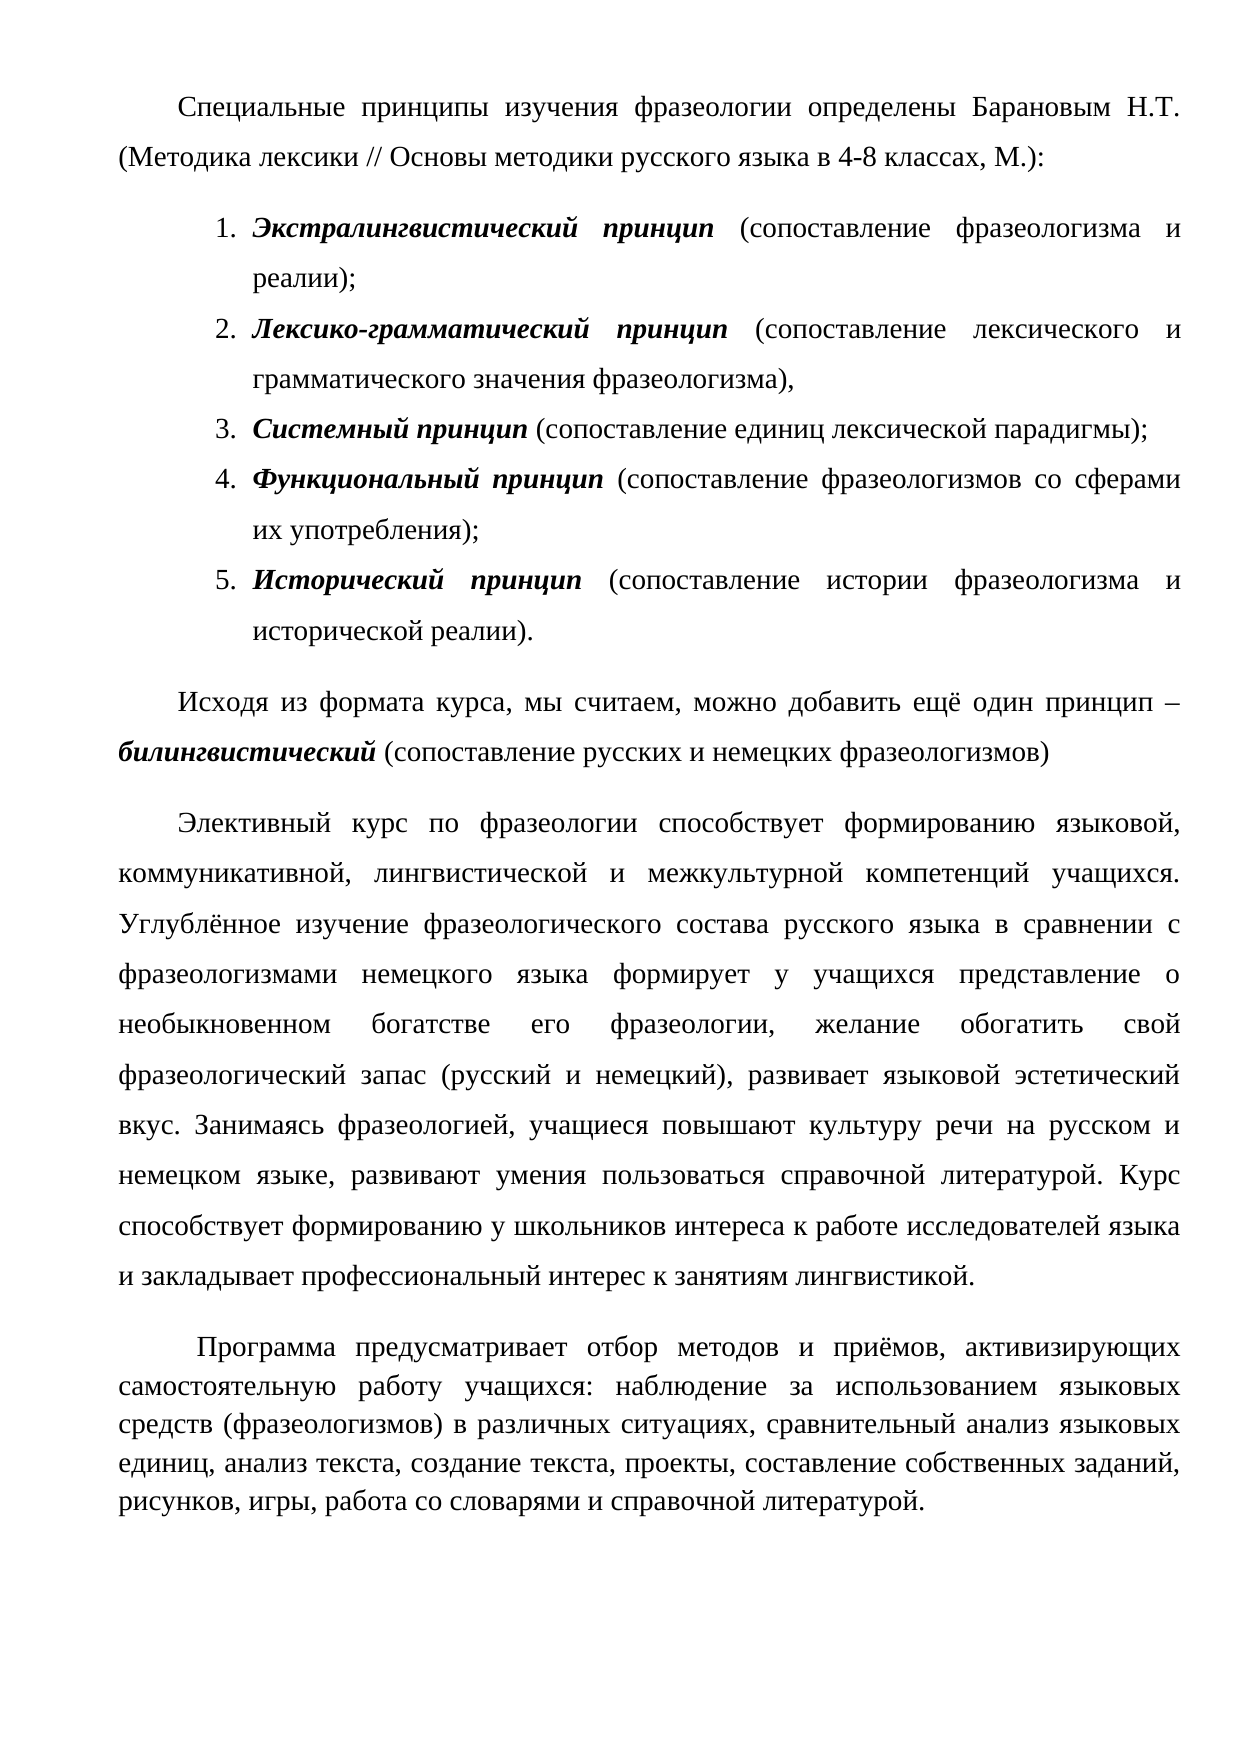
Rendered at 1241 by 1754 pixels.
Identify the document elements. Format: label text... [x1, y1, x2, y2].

text Элективный курс по фразеологии способствует формированию языковой, коммуникативной, лингвистической и межкультурной компетенций учащихся. Углублённое изучение фразеологического состава русского языка в сравнении с фразеологизмами немецкого языка формирует у учащихся представление о необыкновенном богатстве его фразеологии, желание обогатить свой фразеологический запас (русский и немецкий), развивает языковой эстетический вкус. Занимаясь фразеологией, учащиеся повышают культуру речи на русском и немецком языке, развивают умения пользоваться справочной литературой. Курс способствует формированию у школьников интереса к работе исследователей языка и закладывает профессиональный интерес к занятиям лингвистикой. [118, 805, 1181, 1292]
list Лексико-грамматический принцип (сопоставление лексического и грамматического значения фразеологизма), [215, 311, 1181, 394]
text Программа предусматривает отбор методов и приёмов, активизирующих самостоятельную работу учащихся: наблюдение за использованием языковых средств (фразеологизмов) в различных ситуациях, сравнительный анализ языковых единиц, анализ текста, создание текста, проекты, составление собственных заданий, рисунков, игры, работа со словарями и справочной литературой. [118, 1329, 1181, 1517]
list Системный принцип (сопоставление единиц лексической парадигмы); [215, 411, 1181, 445]
text Специальные принципы изучения фразеологии определены Барановым Н.Т. (Методика лексики // Основы методики русского языка в 4-8 классах, М.): [118, 89, 1181, 172]
list Исторический принцип (сопоставление истории фразеологизма и исторической реалии). [215, 562, 1181, 646]
list Функциональный принцип (сопоставление фразеологизмов со сферами их употребления); [215, 462, 1181, 546]
list Экстралингвистический принцип (сопоставление фразеологизма и реалии); [215, 210, 1181, 294]
text Исходя из формата курса, мы считаем, можно добавить ещё один принцип – билингвистический (сопоставление русских и немецких фразеологизмов) [118, 684, 1181, 768]
